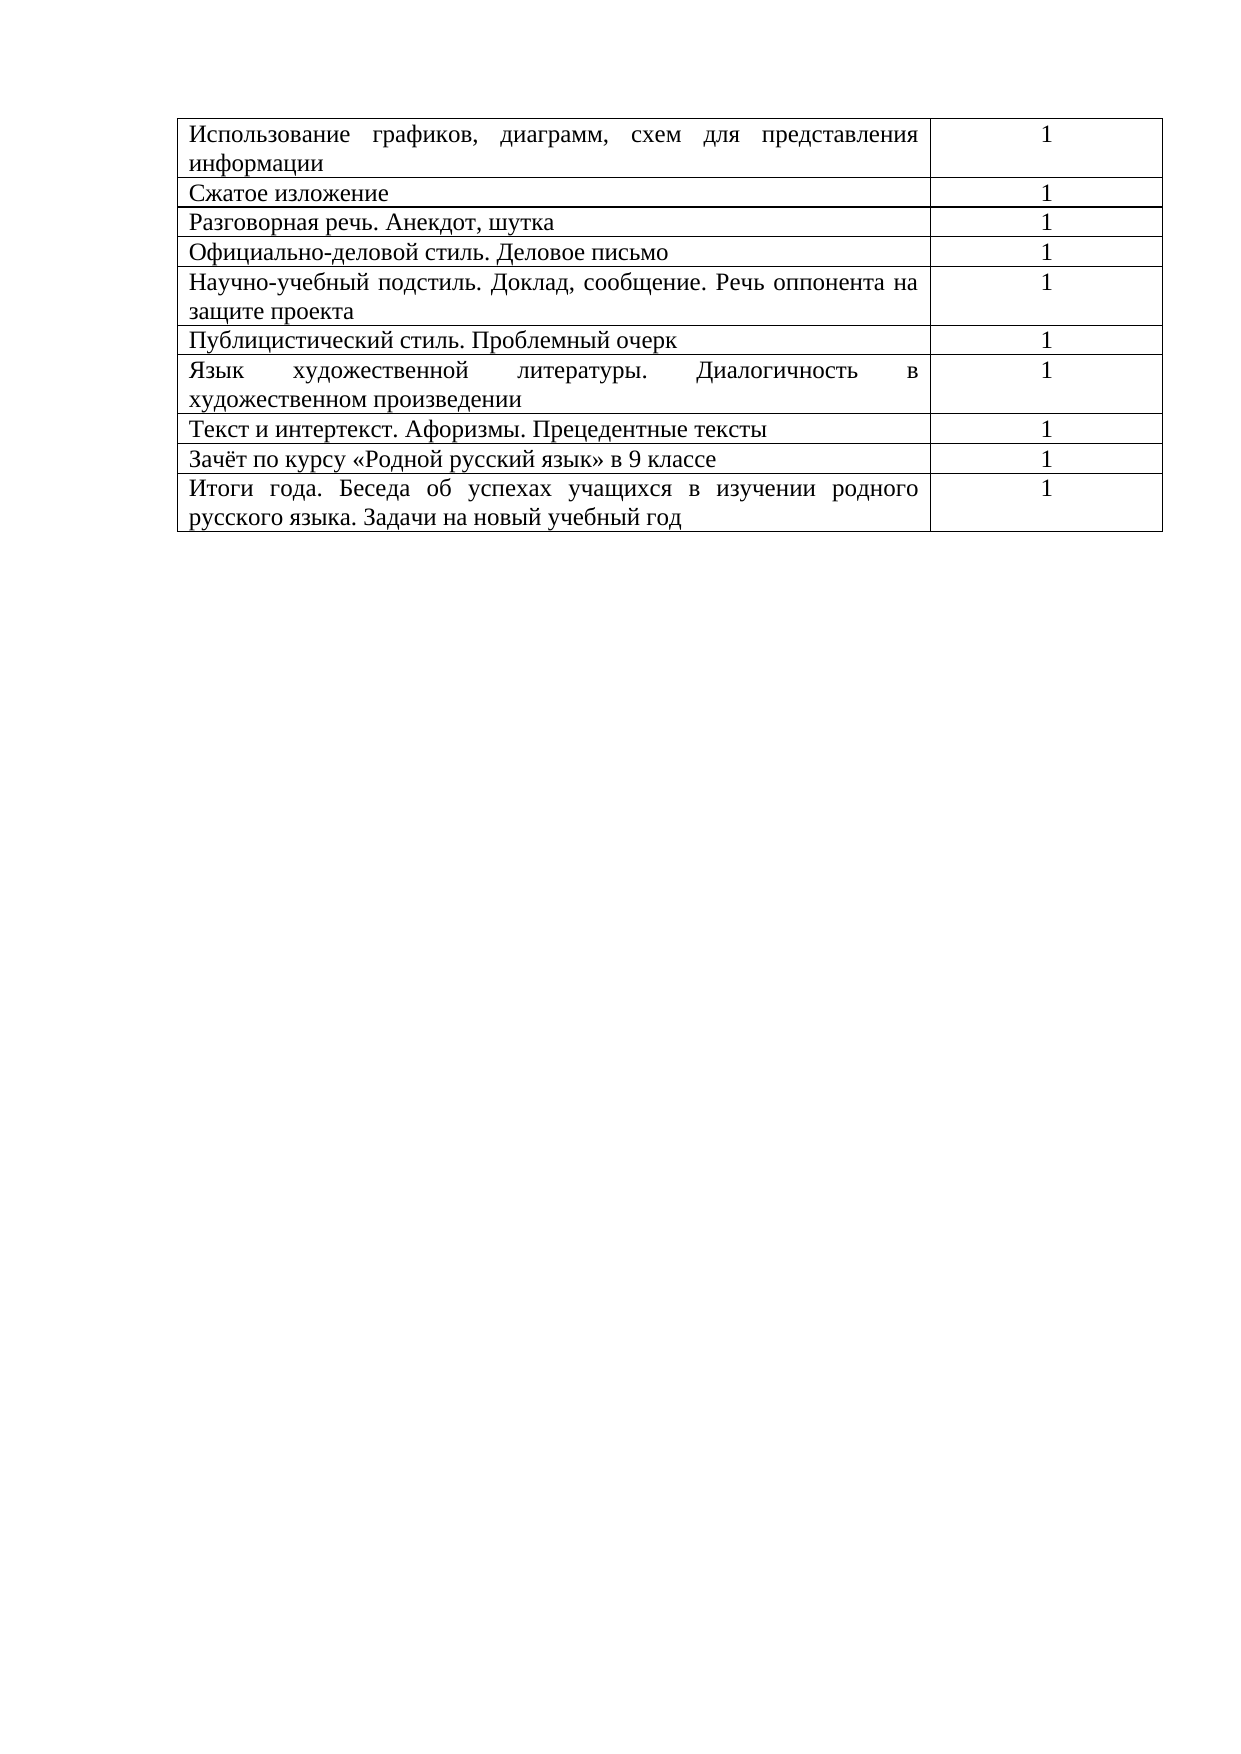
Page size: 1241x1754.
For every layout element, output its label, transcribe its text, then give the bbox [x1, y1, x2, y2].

table_cell 1 [931, 237, 1162, 266]
table_cell 1 [931, 355, 1162, 413]
table_cell Разговорная речь. Анекдот, шутка [178, 208, 930, 236]
table_cell 1 [931, 208, 1162, 236]
table_cell 1 [931, 474, 1162, 531]
table_cell Официально-деловой стиль. Деловое письмо [178, 237, 930, 266]
table_cell 1 [931, 267, 1162, 324]
table_cell Использование графиков, диаграмм, схем для представления информации [178, 119, 930, 177]
table_cell Текст и интертекст. Афоризмы. Прецедентные тексты [178, 414, 930, 443]
table_cell 1 [931, 414, 1162, 443]
table_cell 1 [931, 178, 1162, 206]
table_cell 1 [931, 326, 1162, 354]
table_cell 1 [931, 119, 1162, 177]
table_cell Зачёт по курсу «Родной русский язык» в 9 классе [178, 444, 930, 472]
table_cell Научно-учебный подстиль. Доклад, сообщение. Речь оппонента на защите проекта [178, 267, 930, 324]
table_cell Публицистический стиль. Проблемный очерк [178, 326, 930, 354]
table_cell Итоги года. Беседа об успехах учащихся в изучении родного русского языка. Задачи на новый учебный год [178, 474, 930, 531]
table_cell 1 [931, 444, 1162, 472]
table_cell Язык художественной литературы. Диалогичность в художественном произведении [178, 355, 930, 413]
table_cell Сжатое изложение [178, 178, 930, 206]
